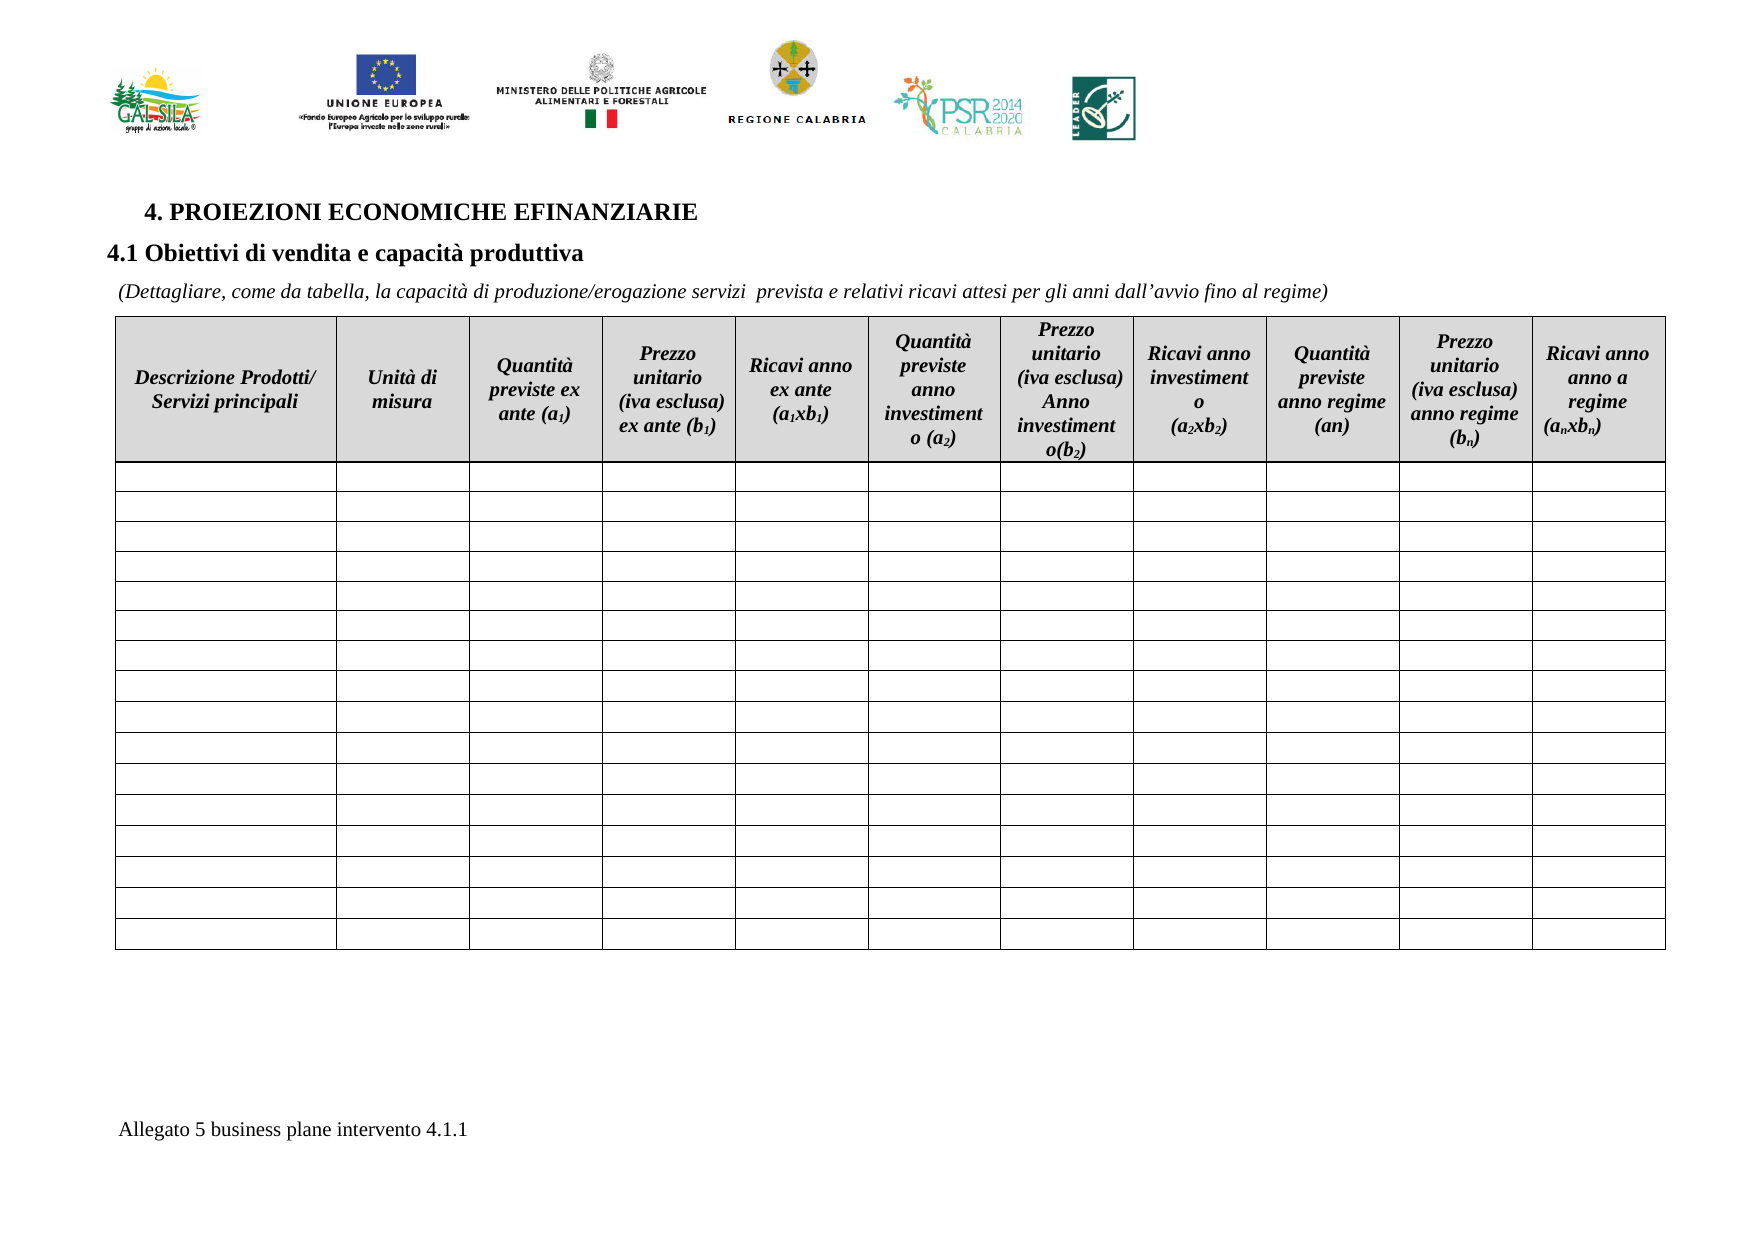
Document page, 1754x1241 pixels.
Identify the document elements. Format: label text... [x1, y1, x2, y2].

table_cell [470, 826, 602, 856]
table_cell [116, 611, 336, 640]
table_cell [603, 733, 735, 763]
table_cell [1533, 552, 1665, 581]
table_cell [603, 919, 735, 949]
table_cell [337, 702, 469, 732]
table_header Prezzo unitario (iva esclusa) ex ante (b1) [603, 317, 735, 461]
table_header Unità di misura [337, 317, 469, 461]
table_cell [869, 764, 1000, 794]
table_cell [1267, 919, 1399, 949]
table_cell [116, 888, 336, 918]
table_cell [1001, 795, 1133, 825]
table_cell [1400, 888, 1532, 918]
table_cell [1267, 463, 1399, 491]
table_cell [1267, 582, 1399, 610]
table_cell [470, 552, 602, 581]
table_cell [470, 582, 602, 610]
table_cell [1267, 522, 1399, 551]
table_cell [470, 919, 602, 949]
table_cell [736, 764, 868, 794]
table_cell [1267, 733, 1399, 763]
table_cell [1400, 492, 1532, 521]
table_cell [869, 552, 1000, 581]
table_cell [1134, 733, 1266, 763]
table_cell [1533, 582, 1665, 610]
table_cell [1400, 582, 1532, 610]
table_cell [116, 826, 336, 856]
table_cell [869, 795, 1000, 825]
table_cell [116, 671, 336, 701]
table_cell [1001, 552, 1133, 581]
table_header Ricavi anno ex ante (a1xb1) [736, 317, 868, 461]
table_header Ricavi anno anno a regime (anxbn) [1533, 317, 1665, 461]
table_cell [116, 733, 336, 763]
table_header Quantità previste anno regime (an) [1267, 317, 1399, 461]
table_header Quantità previste ex ante (a1) [470, 317, 602, 461]
table_cell [869, 733, 1000, 763]
table_cell [470, 463, 602, 491]
table_cell [337, 795, 469, 825]
table_cell [1533, 919, 1665, 949]
table_cell [337, 492, 469, 521]
table_cell [1267, 671, 1399, 701]
table_cell [1533, 857, 1665, 887]
table_header Quantità previste anno investimento (a2) [869, 317, 1000, 461]
table_cell [736, 611, 868, 640]
table_cell [1400, 733, 1532, 763]
table_cell [470, 671, 602, 701]
table_cell [1134, 702, 1266, 732]
table_cell [1134, 919, 1266, 949]
table_cell [337, 552, 469, 581]
table_cell [603, 764, 735, 794]
table_cell [1001, 671, 1133, 701]
table_cell [736, 826, 868, 856]
table_cell [470, 522, 602, 551]
table_cell [869, 463, 1000, 491]
table_cell [116, 522, 336, 551]
table_cell [1001, 463, 1133, 491]
table_cell [470, 888, 602, 918]
table_cell [869, 702, 1000, 732]
table_cell [736, 919, 868, 949]
table_cell [869, 611, 1000, 640]
table_cell [1001, 582, 1133, 610]
table_cell [1533, 492, 1665, 521]
table_cell [1134, 888, 1266, 918]
table_cell [337, 764, 469, 794]
table_cell [736, 492, 868, 521]
table_cell [337, 522, 469, 551]
table_cell [736, 702, 868, 732]
table_cell [1267, 795, 1399, 825]
table_cell [1267, 857, 1399, 887]
table_cell [1134, 611, 1266, 640]
table_header Descrizione Prodotti/ Servizi principali [116, 317, 336, 461]
table_cell [337, 733, 469, 763]
table_cell [736, 857, 868, 887]
table_cell [116, 582, 336, 610]
table_cell [1267, 552, 1399, 581]
table_cell [470, 795, 602, 825]
table_cell [736, 888, 868, 918]
table_cell [1134, 463, 1266, 491]
table_cell [603, 641, 735, 670]
table_cell [603, 463, 735, 491]
table_cell [1400, 671, 1532, 701]
table_cell [736, 641, 868, 670]
table_cell [1134, 552, 1266, 581]
table_cell [1400, 857, 1532, 887]
table_cell [1533, 641, 1665, 670]
table_cell [869, 857, 1000, 887]
table_cell [116, 492, 336, 521]
table_cell [116, 857, 336, 887]
picture [1061, 57, 1146, 154]
table_cell [1001, 492, 1133, 521]
table_cell [603, 857, 735, 887]
table_cell [470, 492, 602, 521]
table_cell [470, 764, 602, 794]
table_cell [337, 611, 469, 640]
table_cell [470, 641, 602, 670]
table_cell [1400, 522, 1532, 551]
table_cell [337, 641, 469, 670]
text 4.1 Obiettivi di vendita e capacità produttiva [107, 238, 1606, 267]
text (Dettagliare, come da tabella, la capacità di produzione/erogazione servizi prevista e relativi ricavi attesi per gli anni dall’avvio fino al regime) [118, 279, 1542, 303]
table_cell [1001, 826, 1133, 856]
table_cell [1134, 795, 1266, 825]
table_header Prezzo unitario (iva esclusa) Anno investimento(b2) [1001, 317, 1133, 461]
table_cell [869, 522, 1000, 551]
table_cell [1001, 611, 1133, 640]
table_cell [1001, 733, 1133, 763]
table_cell [1267, 492, 1399, 521]
table_cell [1400, 611, 1532, 640]
table_cell [1134, 492, 1266, 521]
table_cell [1400, 641, 1532, 670]
table_cell [1001, 641, 1133, 670]
table_cell [1400, 826, 1532, 856]
table_cell [1001, 764, 1133, 794]
table_cell [1533, 702, 1665, 732]
table_cell [1001, 522, 1133, 551]
table_cell [603, 795, 735, 825]
table_cell [1533, 522, 1665, 551]
table_cell [869, 919, 1000, 949]
table_cell [337, 463, 469, 491]
table_cell [116, 641, 336, 670]
table_cell [736, 795, 868, 825]
table_cell [1533, 826, 1665, 856]
table_cell [337, 826, 469, 856]
subtitle 4. PROIEZIONI ECONOMICHE EFINANZIARIE [144, 197, 1606, 226]
table_cell [603, 492, 735, 521]
table_cell [1134, 641, 1266, 670]
table_cell [470, 611, 602, 640]
table_cell [736, 552, 868, 581]
table_cell [1001, 857, 1133, 887]
table_cell [1533, 888, 1665, 918]
table_cell [1400, 463, 1532, 491]
table_cell [337, 671, 469, 701]
table_cell [116, 552, 336, 581]
table_cell [1267, 641, 1399, 670]
table_cell [1134, 671, 1266, 701]
table_cell [1400, 919, 1532, 949]
table_cell [337, 919, 469, 949]
table_cell [603, 522, 735, 551]
table_cell [1400, 764, 1532, 794]
table_cell [1533, 764, 1665, 794]
table_cell [1134, 764, 1266, 794]
table_cell [337, 582, 469, 610]
table_cell [116, 795, 336, 825]
table_cell [1134, 582, 1266, 610]
table_cell [1267, 826, 1399, 856]
table_cell [1533, 671, 1665, 701]
table_cell [603, 702, 735, 732]
table_cell [116, 764, 336, 794]
table_cell [1533, 463, 1665, 491]
table_cell [470, 857, 602, 887]
table_cell [1134, 857, 1266, 887]
table_cell [1267, 702, 1399, 732]
table_cell [1267, 764, 1399, 794]
table_cell [736, 463, 868, 491]
table_cell [470, 702, 602, 732]
table_cell [1001, 919, 1133, 949]
table_cell [116, 919, 336, 949]
table_cell [736, 522, 868, 551]
table_cell [1400, 552, 1532, 581]
table_cell [869, 826, 1000, 856]
table_cell [470, 733, 602, 763]
table_cell [116, 702, 336, 732]
table_header Ricavi anno investimento (a2xb2) [1134, 317, 1266, 461]
table_cell [603, 582, 735, 610]
table_cell [869, 492, 1000, 521]
table_header Prezzo unitario (iva esclusa) anno regime (bn) [1400, 317, 1532, 461]
table_cell [736, 671, 868, 701]
table_cell [736, 582, 868, 610]
table_cell [1134, 522, 1266, 551]
table_cell [1533, 611, 1665, 640]
table_cell [869, 641, 1000, 670]
table_cell [1533, 795, 1665, 825]
table_cell [603, 611, 735, 640]
table_cell [869, 671, 1000, 701]
table_cell [869, 582, 1000, 610]
table_cell [1267, 888, 1399, 918]
table_cell [1533, 733, 1665, 763]
table_cell [1400, 702, 1532, 732]
table_cell [1134, 826, 1266, 856]
table_cell [736, 733, 868, 763]
table_cell [603, 826, 735, 856]
table_cell [337, 888, 469, 918]
table_cell [869, 888, 1000, 918]
table_cell [1001, 702, 1133, 732]
table_cell [1001, 888, 1133, 918]
table_cell [603, 671, 735, 701]
table_cell [603, 552, 735, 581]
table_cell [337, 857, 469, 887]
table_cell [1267, 611, 1399, 640]
table_cell [116, 463, 336, 491]
table_cell [1400, 795, 1532, 825]
table_cell [603, 888, 735, 918]
